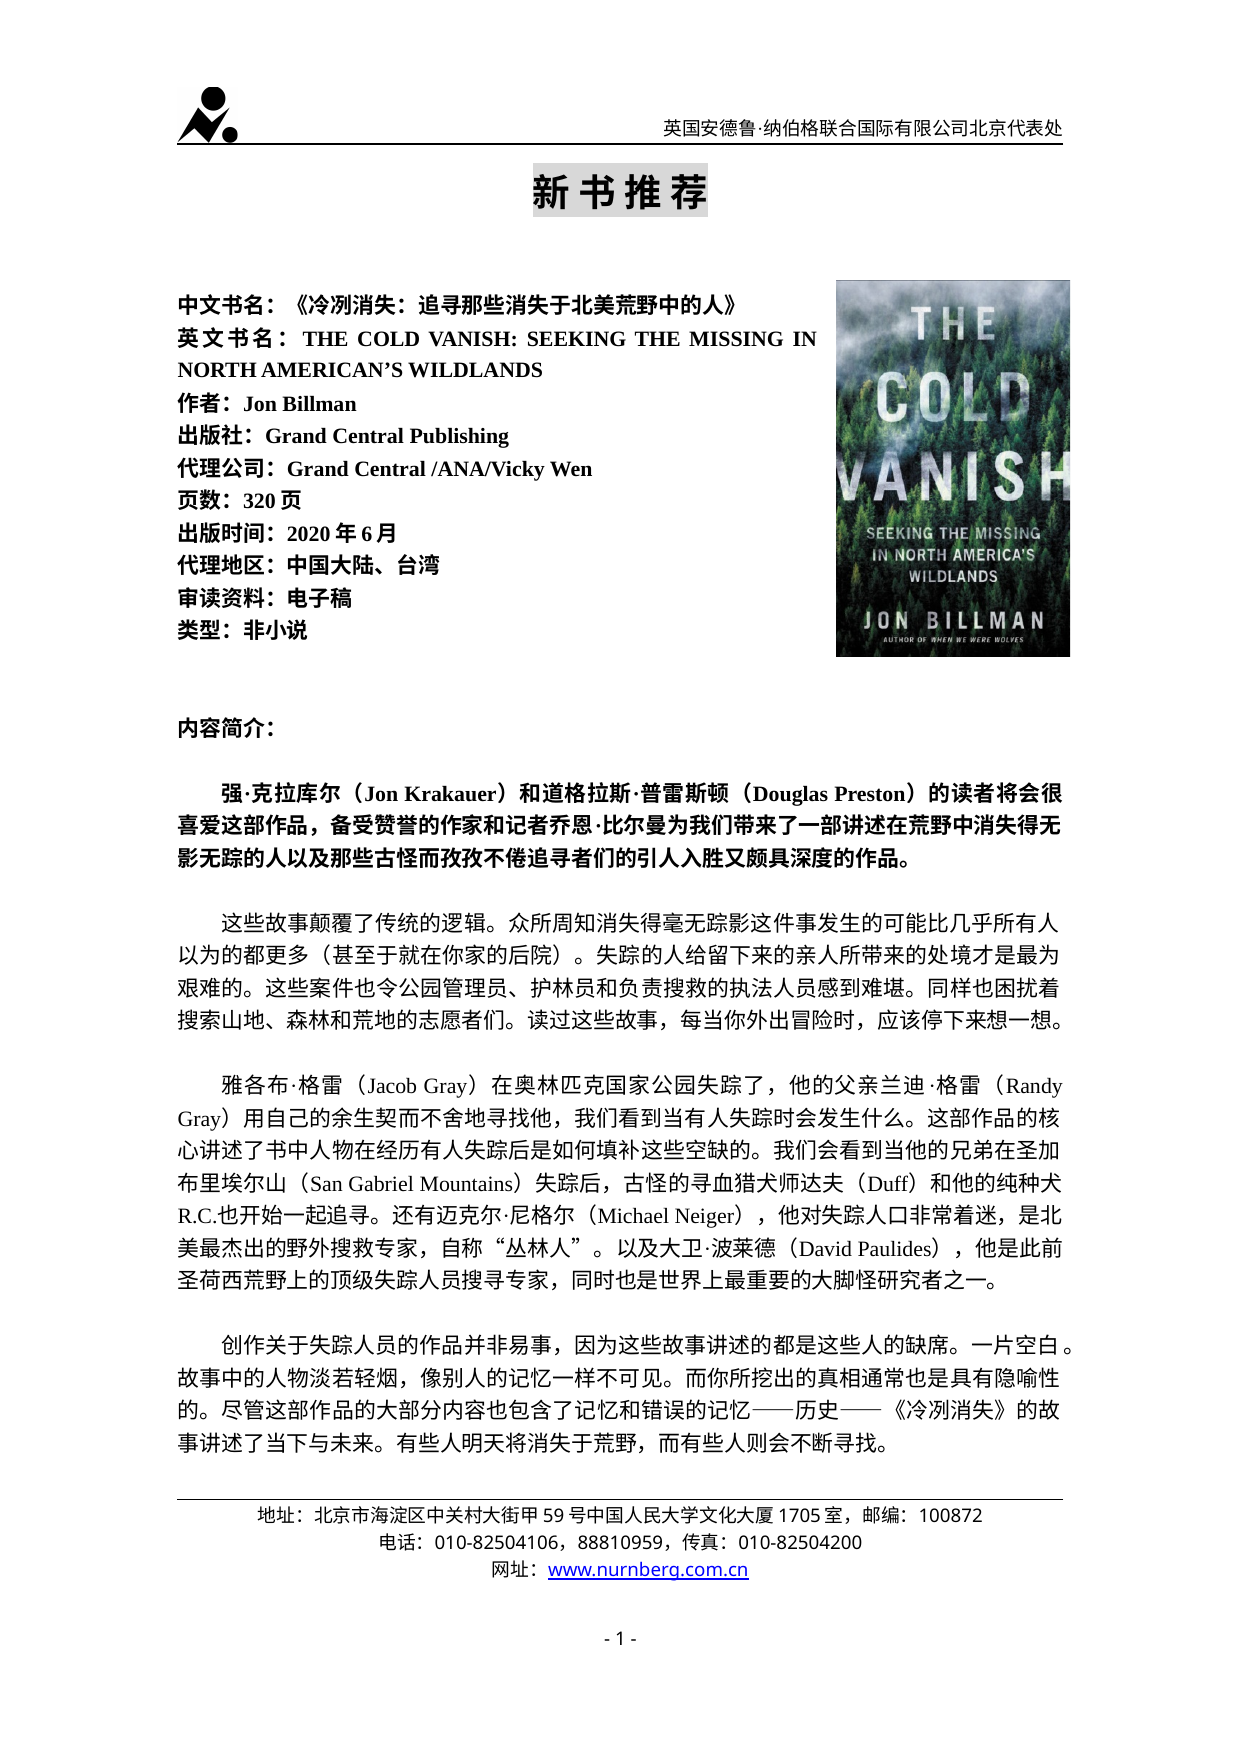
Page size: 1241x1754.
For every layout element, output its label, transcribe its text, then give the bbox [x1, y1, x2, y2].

text 页数：320页 [177, 483, 836, 515]
text 内容简介： [177, 710, 1063, 743]
text 英文书名：THE COLD VANISH: SEEKING THE MISSING IN NORTH AMERICAN’S WILDLANDS [177, 320, 836, 385]
text 中文书名：《冷冽消失：追寻那些消失于北美荒野中的人》 [177, 288, 836, 320]
text 出版社：Grand Central Publishing [177, 418, 836, 450]
text 这些故事颠覆了传统的逻辑。众所周知消失得毫无踪影这件事发生的可能比几乎所有人以为的都更多（甚至于就在你家的后院）。失踪的人给留下来的亲人所带来的处境才是最为艰难的。这些案件也令公园管理员、护林员和负责搜救的执法人员感到难堪。同样也困扰着搜索山地、森林和荒地的志愿者们。读过这些故事，每当你外出冒险时，应该停下来想一想。 [177, 905, 1063, 1035]
text 代理公司：Grand Central /ANA/Vicky Wen [177, 450, 836, 483]
picture [836, 280, 1071, 657]
text 强·克拉库尔（Jon Krakauer）和道格拉斯·普雷斯顿（Douglas Preston）的读者将会很喜爱这部作品，备受赞誉的作家和记者乔恩·比尔曼为我们带来了一部讲述在荒野中消失得无影无踪的人以及那些古怪而孜孜不倦追寻者们的引人入胜又颇具深度的作品。 [177, 775, 1063, 873]
text 新 书 推 荐 [177, 158, 1063, 223]
text 代理地区：中国大陆、台湾 [177, 548, 836, 580]
text 类型：非小说 [177, 613, 836, 645]
text 创作关于失踪人员的作品并非易事，因为这些故事讲述的都是这些人的缺席。一片空白。故事中的人物淡若轻烟，像别人的记忆一样不可见。而你所挖出的真相通常也是具有隐喻性的。尽管这部作品的大部分内容也包含了记忆和错误的记忆——历史——《冷冽消失》的故事讲述了当下与未来。有些人明天将消失于荒野，而有些人则会不断寻找。 [177, 1328, 1063, 1458]
text 审读资料：电子稿 [177, 580, 836, 613]
text 作者：Jon Billman [177, 385, 836, 418]
text 雅各布·格雷（Jacob Gray）在奥林匹克国家公园失踪了，他的父亲兰迪·格雷（Randy Gray）用自己的余生契而不舍地寻找他，我们看到当有人失踪时会发生什么。这部作品的核心讲述了书中人物在经历有人失踪后是如何填补这些空缺的。我们会看到当他的兄弟在圣加布里埃尔山（San Gabriel Mountains）失踪后，古怪的寻血猎犬师达夫（Duff）和他的纯种犬R.C.也开始一起追寻。还有迈克尔·尼格尔（Michael Neiger），他对失踪人口非常着迷，是北美最杰出的野外搜救专家，自称“丛林人”。以及大卫·波莱德（David Paulides），他是此前圣荷西荒野上的顶级失踪人员搜寻专家，同时也是世界上最重要的大脚怪研究者之一。 [177, 1068, 1063, 1295]
picture [177, 87, 238, 143]
text 出版时间：2020年6月 [177, 515, 836, 548]
